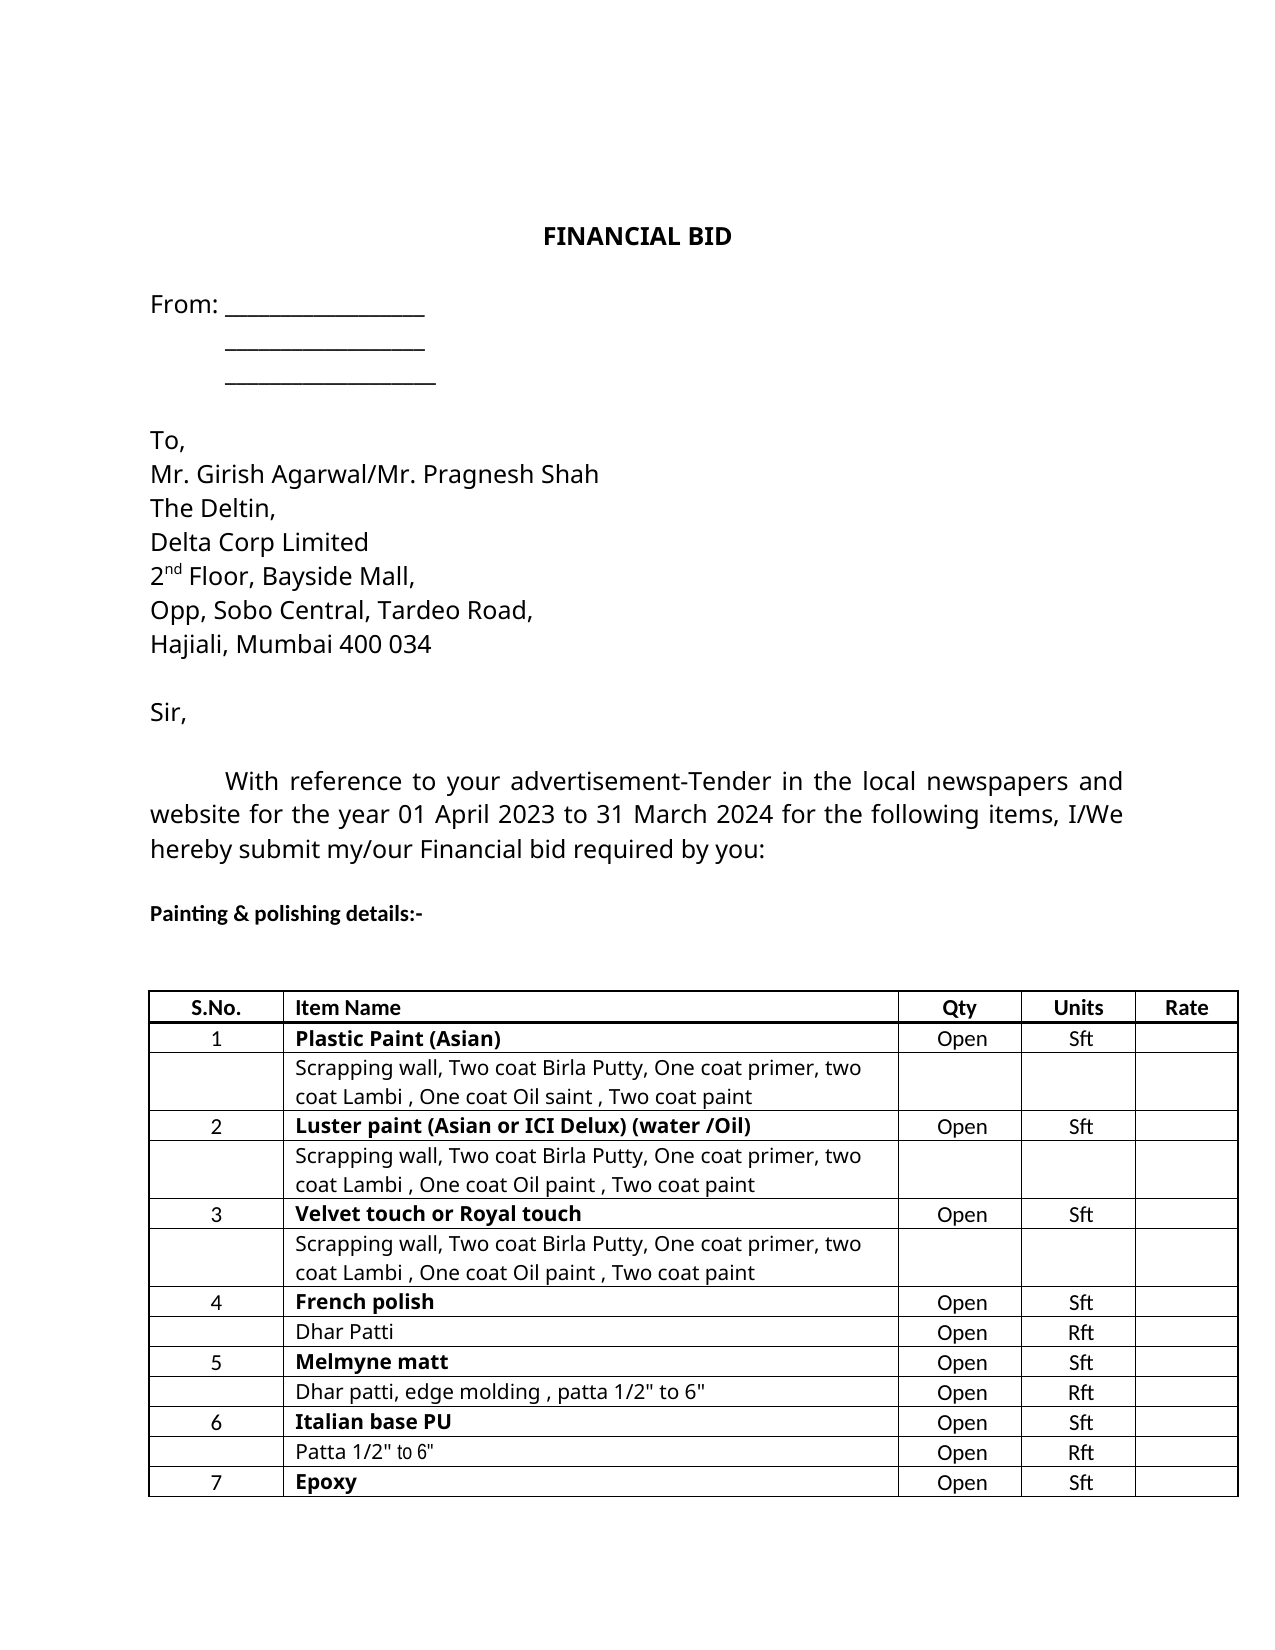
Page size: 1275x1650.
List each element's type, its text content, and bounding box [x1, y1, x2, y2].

table_cell Open [899, 1437, 1021, 1466]
table_cell Rft [1022, 1317, 1135, 1346]
table_cell Sft [1022, 1467, 1135, 1496]
table_cell Sft [1022, 1347, 1135, 1376]
table_cell 5 [150, 1347, 283, 1376]
table_cell [1022, 1053, 1135, 1110]
table_cell Sft [1022, 1111, 1135, 1140]
table_cell French polish [284, 1287, 898, 1316]
table_cell [1022, 1141, 1135, 1198]
table_cell Velvet touch or Royal touch [284, 1199, 898, 1228]
table_header Item Name [284, 992, 898, 1021]
text 2nd Floor, Bayside Mall, [150, 559, 1125, 593]
table_cell Dhar Patti [284, 1317, 898, 1346]
table_cell [899, 1053, 1021, 1110]
table_cell [1136, 1437, 1237, 1466]
text The Deltin, [150, 491, 1125, 525]
table_cell Open [899, 1199, 1021, 1228]
table_cell Open [899, 1347, 1021, 1376]
text From: __________________ [150, 286, 1125, 320]
table_cell [1136, 1317, 1237, 1346]
table_cell 1 [150, 1024, 283, 1052]
text FINANCIAL BID [150, 218, 1125, 252]
table_cell [1136, 1467, 1237, 1496]
text With reference to your advertisement-Tender in the local newspapers and website for the year 01 April 2023 to 31 March 2024 for the following items, I/We hereby submit my/our Financial bid required by you: [150, 763, 1125, 865]
table_cell [1136, 1024, 1237, 1052]
table_cell [1136, 1287, 1237, 1316]
table_cell 7 [150, 1467, 283, 1496]
table_cell [1136, 1199, 1237, 1228]
table_cell Sft [1022, 1199, 1135, 1228]
table_cell [150, 1053, 283, 1110]
table_cell Rft [1022, 1377, 1135, 1406]
text Mr. Girish Agarwal/Mr. Pragnesh Shah [150, 457, 1125, 491]
table_cell [150, 1317, 283, 1346]
table_cell Open [899, 1377, 1021, 1406]
table_cell Epoxy [284, 1467, 898, 1496]
table_header Units [1022, 992, 1135, 1021]
table_cell [150, 1229, 283, 1286]
table_cell [1136, 1053, 1237, 1110]
text Painting & polishing details:- [150, 899, 1125, 927]
table_cell Open [899, 1317, 1021, 1346]
table_cell Open [899, 1024, 1021, 1052]
table_cell Sft [1022, 1407, 1135, 1436]
table_cell [1022, 1229, 1135, 1286]
table_cell Plastic Paint (Asian) [284, 1024, 898, 1052]
text Opp, Sobo Central, Tardeo Road, [150, 593, 1125, 627]
table_cell [1136, 1111, 1237, 1140]
table_header Rate [1136, 992, 1237, 1021]
table_cell [1136, 1347, 1237, 1376]
table_cell [150, 1377, 283, 1406]
text __________________ [150, 320, 1125, 354]
table_cell Scrapping wall, Two coat Birla Putty, One coat primer, two coat Lambi , One coat Oil paint , Two coat paint [284, 1141, 898, 1198]
table_cell [150, 1141, 283, 1198]
table_cell 4 [150, 1287, 283, 1316]
table_cell Italian base PU [284, 1407, 898, 1436]
table_cell [1136, 1407, 1237, 1436]
text Hajiali, Mumbai 400 034 [150, 627, 1125, 661]
table_cell [1136, 1377, 1237, 1406]
text ___________________ [150, 354, 1125, 388]
table_cell Scrapping wall, Two coat Birla Putty, One coat primer, two coat Lambi , One coat Oil paint , Two coat paint [284, 1229, 898, 1286]
table_cell [150, 1437, 283, 1466]
table_cell Rft [1022, 1437, 1135, 1466]
table_cell Sft [1022, 1287, 1135, 1316]
table_cell [1136, 1229, 1237, 1286]
table_cell Open [899, 1287, 1021, 1316]
table_cell Open [899, 1407, 1021, 1436]
text To, [150, 422, 1125, 457]
table_cell [899, 1229, 1021, 1286]
table_cell Melmyne matt [284, 1347, 898, 1376]
text Sir, [150, 695, 1125, 729]
table_cell Scrapping wall, Two coat Birla Putty, One coat primer, two coat Lambi , One coat Oil saint , Two coat paint [284, 1053, 898, 1110]
table_header S.No. [150, 992, 283, 1021]
table_cell 6 [150, 1407, 283, 1436]
table_cell Luster paint (Asian or ICI Delux) (water /Oil) [284, 1111, 898, 1140]
table_cell Open [899, 1111, 1021, 1140]
table_cell 2 [150, 1111, 283, 1140]
table_cell Open [899, 1467, 1021, 1496]
table_cell [899, 1141, 1021, 1198]
table_header Qty [899, 992, 1021, 1021]
table_cell Sft [1022, 1024, 1135, 1052]
text Delta Corp Limited [150, 525, 1125, 559]
table_cell [1136, 1141, 1237, 1198]
table_cell Dhar patti, edge molding , patta 1/2" to 6" [284, 1377, 898, 1406]
table_cell Patta 1/2" to 6" [284, 1437, 898, 1466]
table_cell 3 [150, 1199, 283, 1228]
